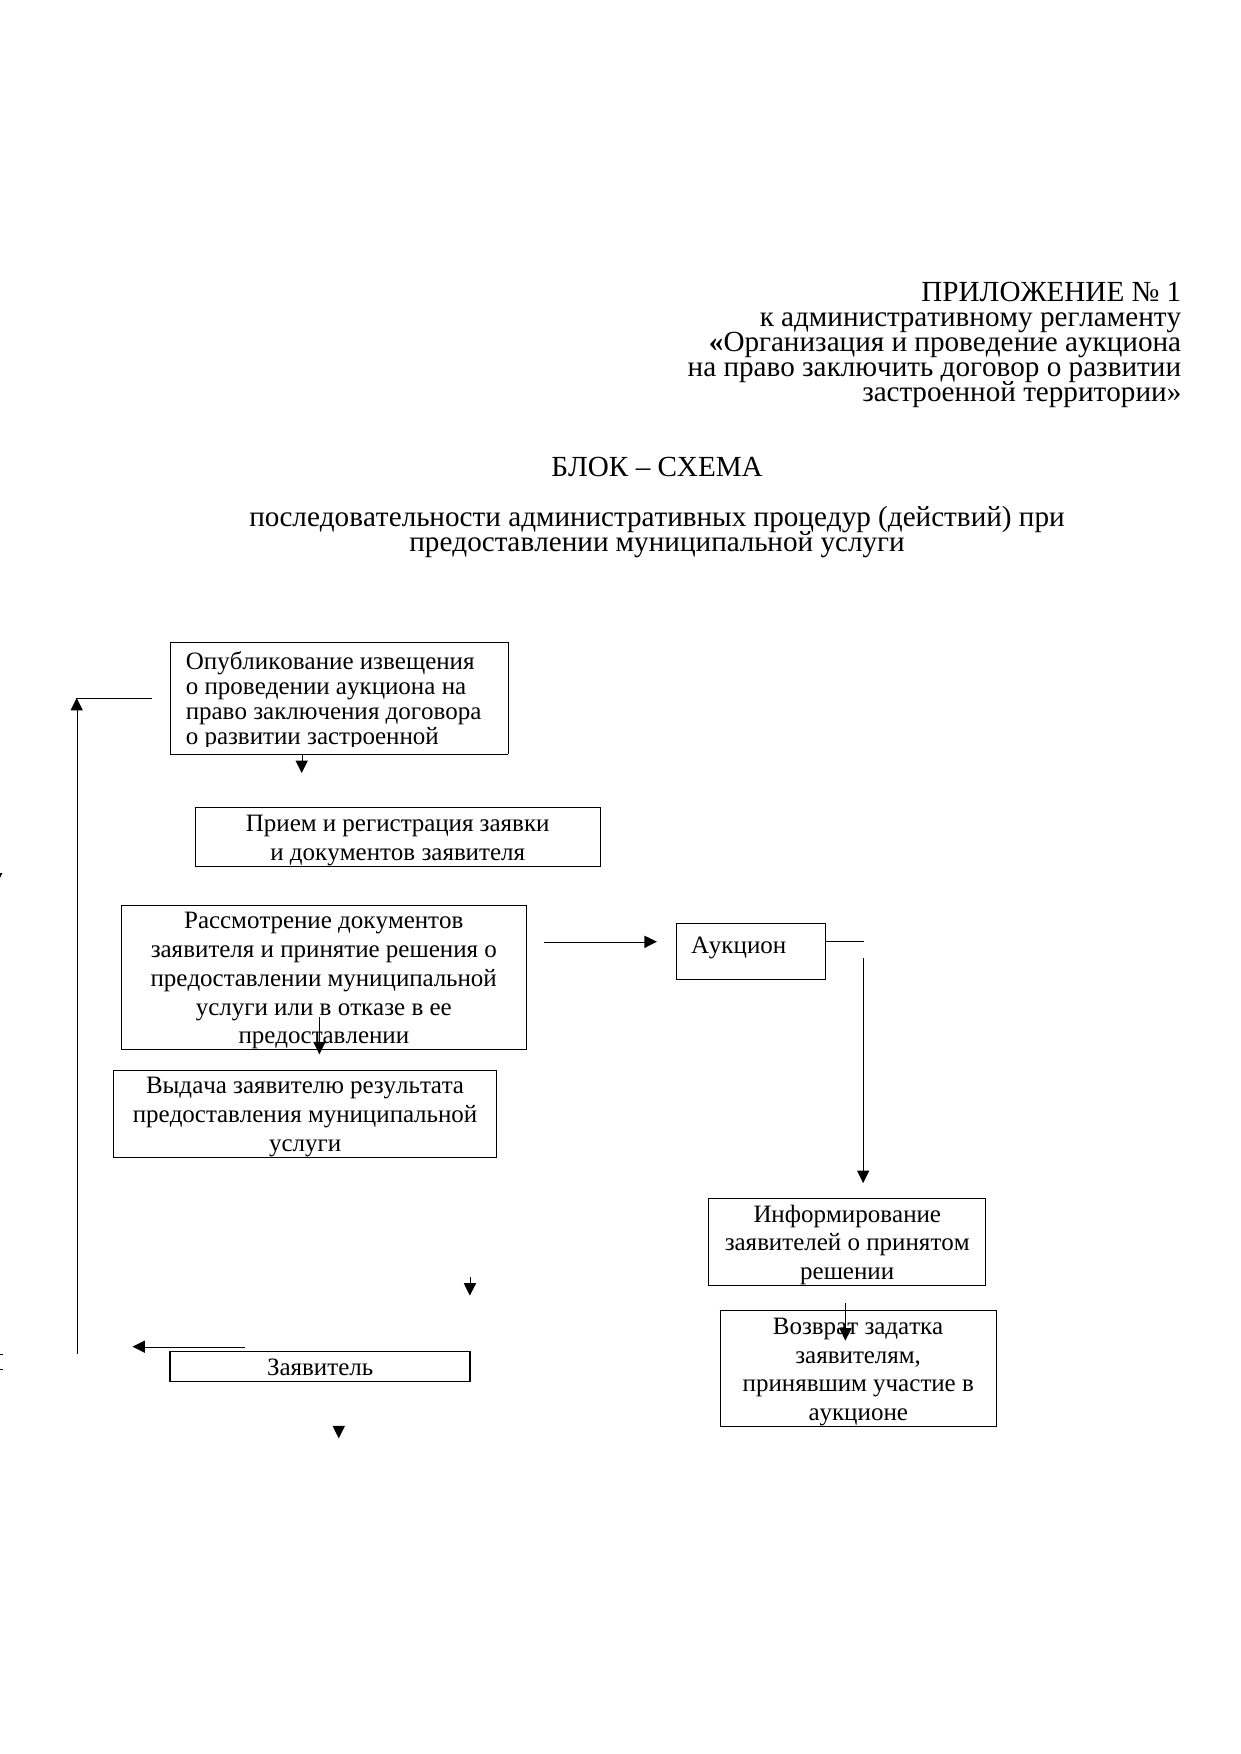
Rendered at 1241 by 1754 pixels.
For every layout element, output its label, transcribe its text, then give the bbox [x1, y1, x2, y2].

text «Организация и проведение аукциона [133, 331, 1181, 356]
text ПРИЛОЖЕНИЕ № 1 [133, 281, 1181, 306]
text предоставлении муниципальной услуги [133, 531, 1181, 556]
text последовательности административных процедур (действий) при [882, 506, 1181, 531]
text к административному регламенту [133, 306, 1181, 331]
text застроенной территории» [133, 381, 1181, 406]
table_header Информирование заявителей о принятом решении [709, 1199, 985, 1285]
table_header Прием и регистрация заявки и документов заявителя [196, 808, 600, 866]
text БЛОК – СХЕМА [133, 456, 1181, 481]
table_header Возврат задатка заявителям, принявшим участие в аукционе [721, 1311, 996, 1426]
table_header Рассмотрение документов заявителя и принятие решения о предоставлении муниципальной услуги или в отказе в ее предоставлении [122, 906, 526, 1049]
text на право заключить договор о развитии [133, 356, 1181, 381]
table_header Выдача заявителю результата предоставления муниципальной услуги [114, 1071, 496, 1157]
text последовательности административных процедур (действий) при [133, 506, 885, 531]
table_header Заявитель [171, 1352, 469, 1381]
